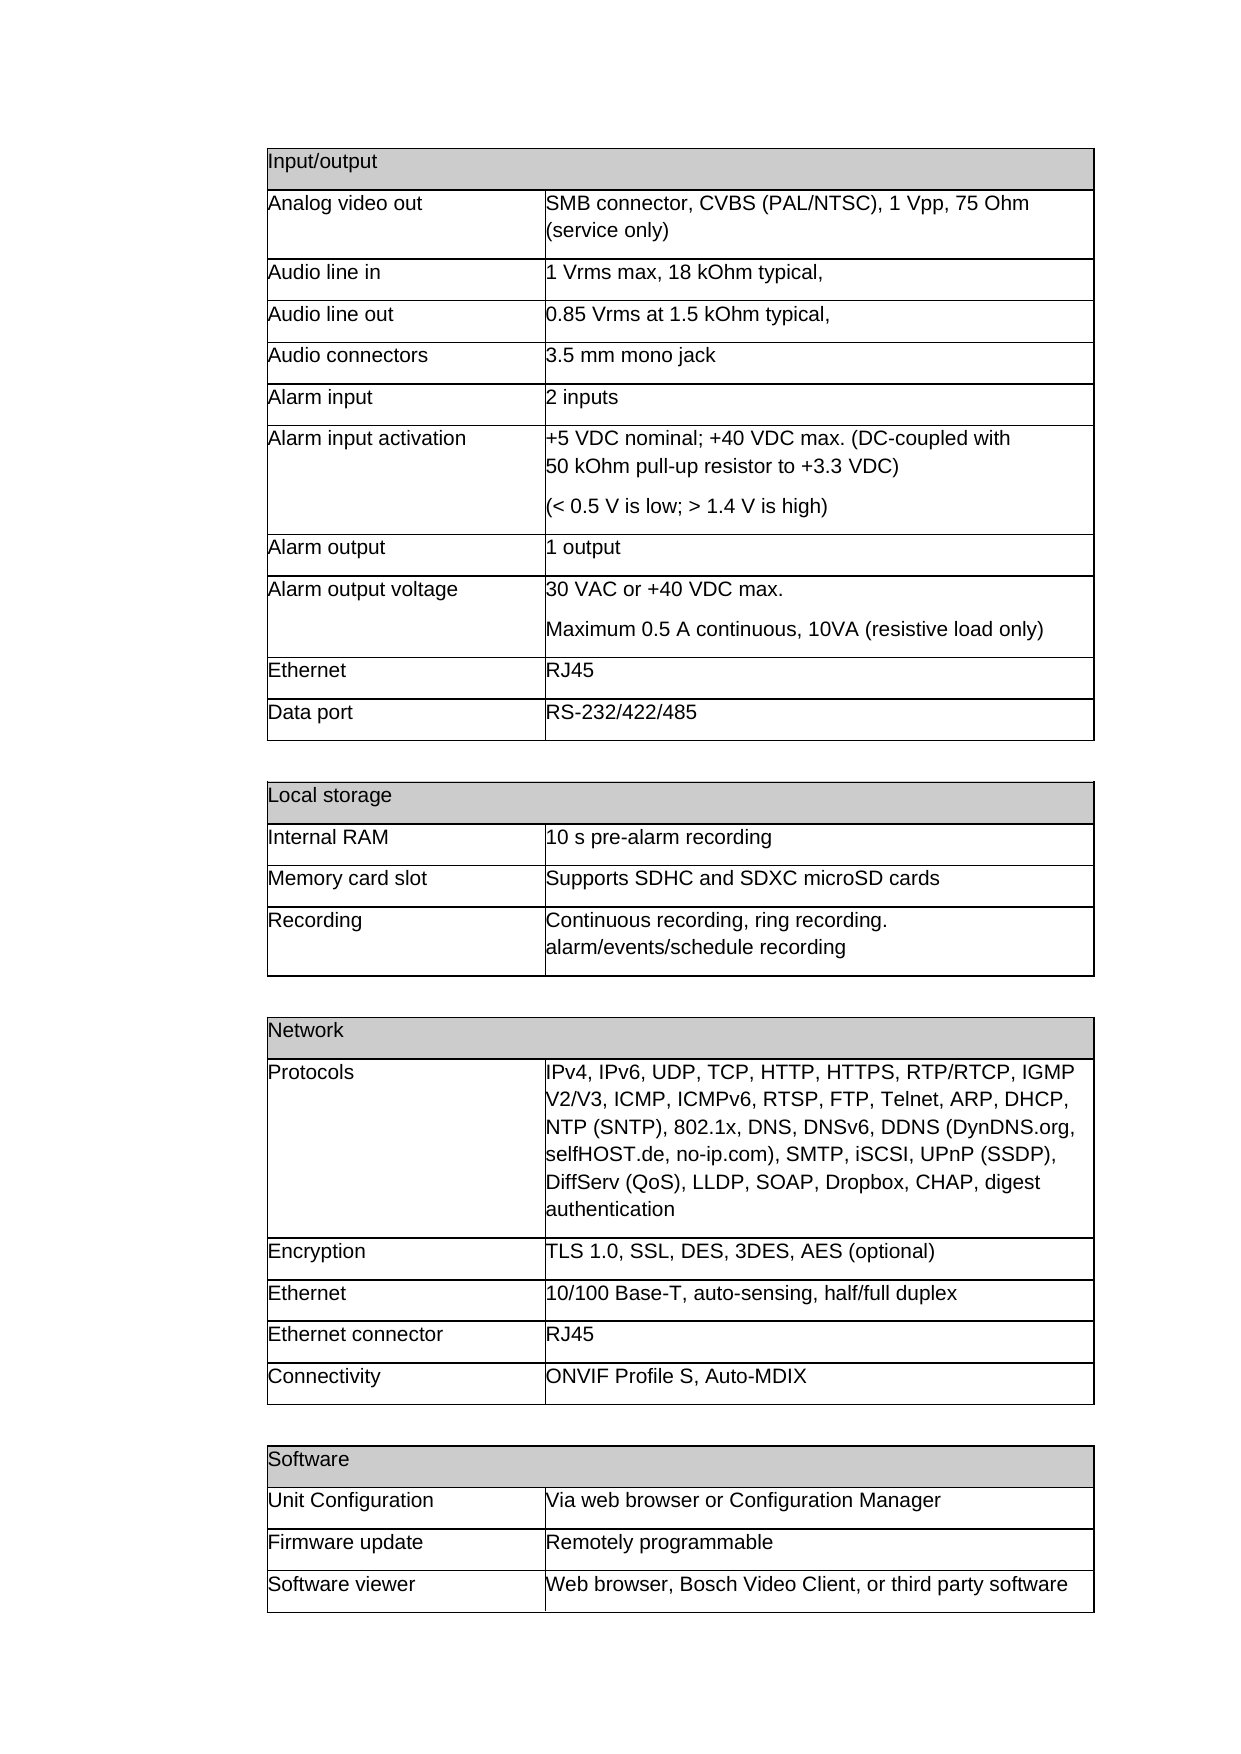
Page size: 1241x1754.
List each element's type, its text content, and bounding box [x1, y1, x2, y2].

table_cell 1 output [546, 535, 1093, 575]
table_cell RS-232/422/485 [546, 700, 1093, 740]
table_cell Firmware update [268, 1530, 545, 1570]
table_cell Data port [268, 700, 545, 740]
table_cell Recording [268, 908, 545, 975]
table_cell Audio line out [268, 301, 545, 341]
table_header Software [268, 1447, 1093, 1487]
table_cell Software viewer [268, 1571, 545, 1611]
table_header Input/output [268, 149, 1093, 189]
table_cell Connectivity [268, 1364, 545, 1403]
table_header Local storage [268, 783, 1093, 823]
table_cell Alarm output voltage [268, 577, 545, 657]
table_header Network [268, 1018, 1093, 1058]
table_cell 30 VAC or +40 VDC max. Maximum 0.5 A continuous, 10VA (resistive load only) [546, 577, 1093, 657]
table_cell ONVIF Profile S, Auto-MDIX [546, 1364, 1093, 1403]
table_cell Internal RAM [268, 825, 545, 864]
table_cell IPv4, IPv6, UDP, TCP, HTTP, HTTPS, RTP/RTCP, IGMP V2/V3, ICMP, ICMPv6, RTSP, FTP, Telnet, ARP, DHCP, NTP (SNTP), 802.1x, DNS, DNSv6, DDNS (DynDNS.org, selfHOST.de, no-ip.com), SMTP, iSCSI, UPnP (SSDP), DiffServ (QoS), LLDP, SOAP, Dropbox, CHAP, digest authentication [546, 1060, 1093, 1237]
table_cell 0.85 Vrms at 1.5 kOhm typical, [546, 301, 1093, 341]
table_cell Protocols [268, 1060, 545, 1237]
table_cell Unit Configuration [268, 1488, 545, 1528]
table_cell Encryption [268, 1239, 545, 1279]
table_cell Memory card slot [268, 866, 545, 906]
table_cell Alarm input activation [268, 426, 545, 533]
table_cell Remotely programmable [546, 1530, 1093, 1570]
table_cell Ethernet [268, 658, 545, 698]
table_cell Web browser, Bosch Video Client, or third party software [546, 1571, 1093, 1611]
table_cell Alarm output [268, 535, 545, 575]
table_cell TLS 1.0, SSL, DES, 3DES, AES (optional) [546, 1239, 1093, 1279]
table_cell Ethernet connector [268, 1322, 545, 1362]
table_cell Via web browser or Configuration Manager [546, 1488, 1093, 1528]
table_cell RJ45 [546, 658, 1093, 698]
table_cell Audio connectors [268, 343, 545, 383]
table_cell Supports SDHC and SDXC microSD cards [546, 866, 1093, 906]
table_cell 2 inputs [546, 385, 1093, 424]
table_cell Continuous recording, ring recording. alarm/events/schedule recording [546, 908, 1093, 975]
table_cell SMB connector, CVBS (PAL/NTSC), 1 Vpp, 75 Ohm (service only) [546, 191, 1093, 258]
table_cell +5 VDC nominal; +40 VDC max. (DC-coupled with 50 kOhm pull-up resistor to +3.3 VDC) (< 0.5 V is low; > 1.4 V is high) [546, 426, 1093, 533]
table_cell Alarm input [268, 385, 545, 424]
table_cell Analog video out [268, 191, 545, 258]
table_cell 10/100 Base-T, auto-sensing, half/full duplex [546, 1281, 1093, 1320]
table_cell Audio line in [268, 260, 545, 300]
table_cell 10 s pre-alarm recording [546, 825, 1093, 864]
table_cell RJ45 [546, 1322, 1093, 1362]
table_cell 1 Vrms max, 18 kOhm typical, [546, 260, 1093, 300]
table_cell Ethernet [268, 1281, 545, 1320]
table_cell 3.5 mm mono jack [546, 343, 1093, 383]
